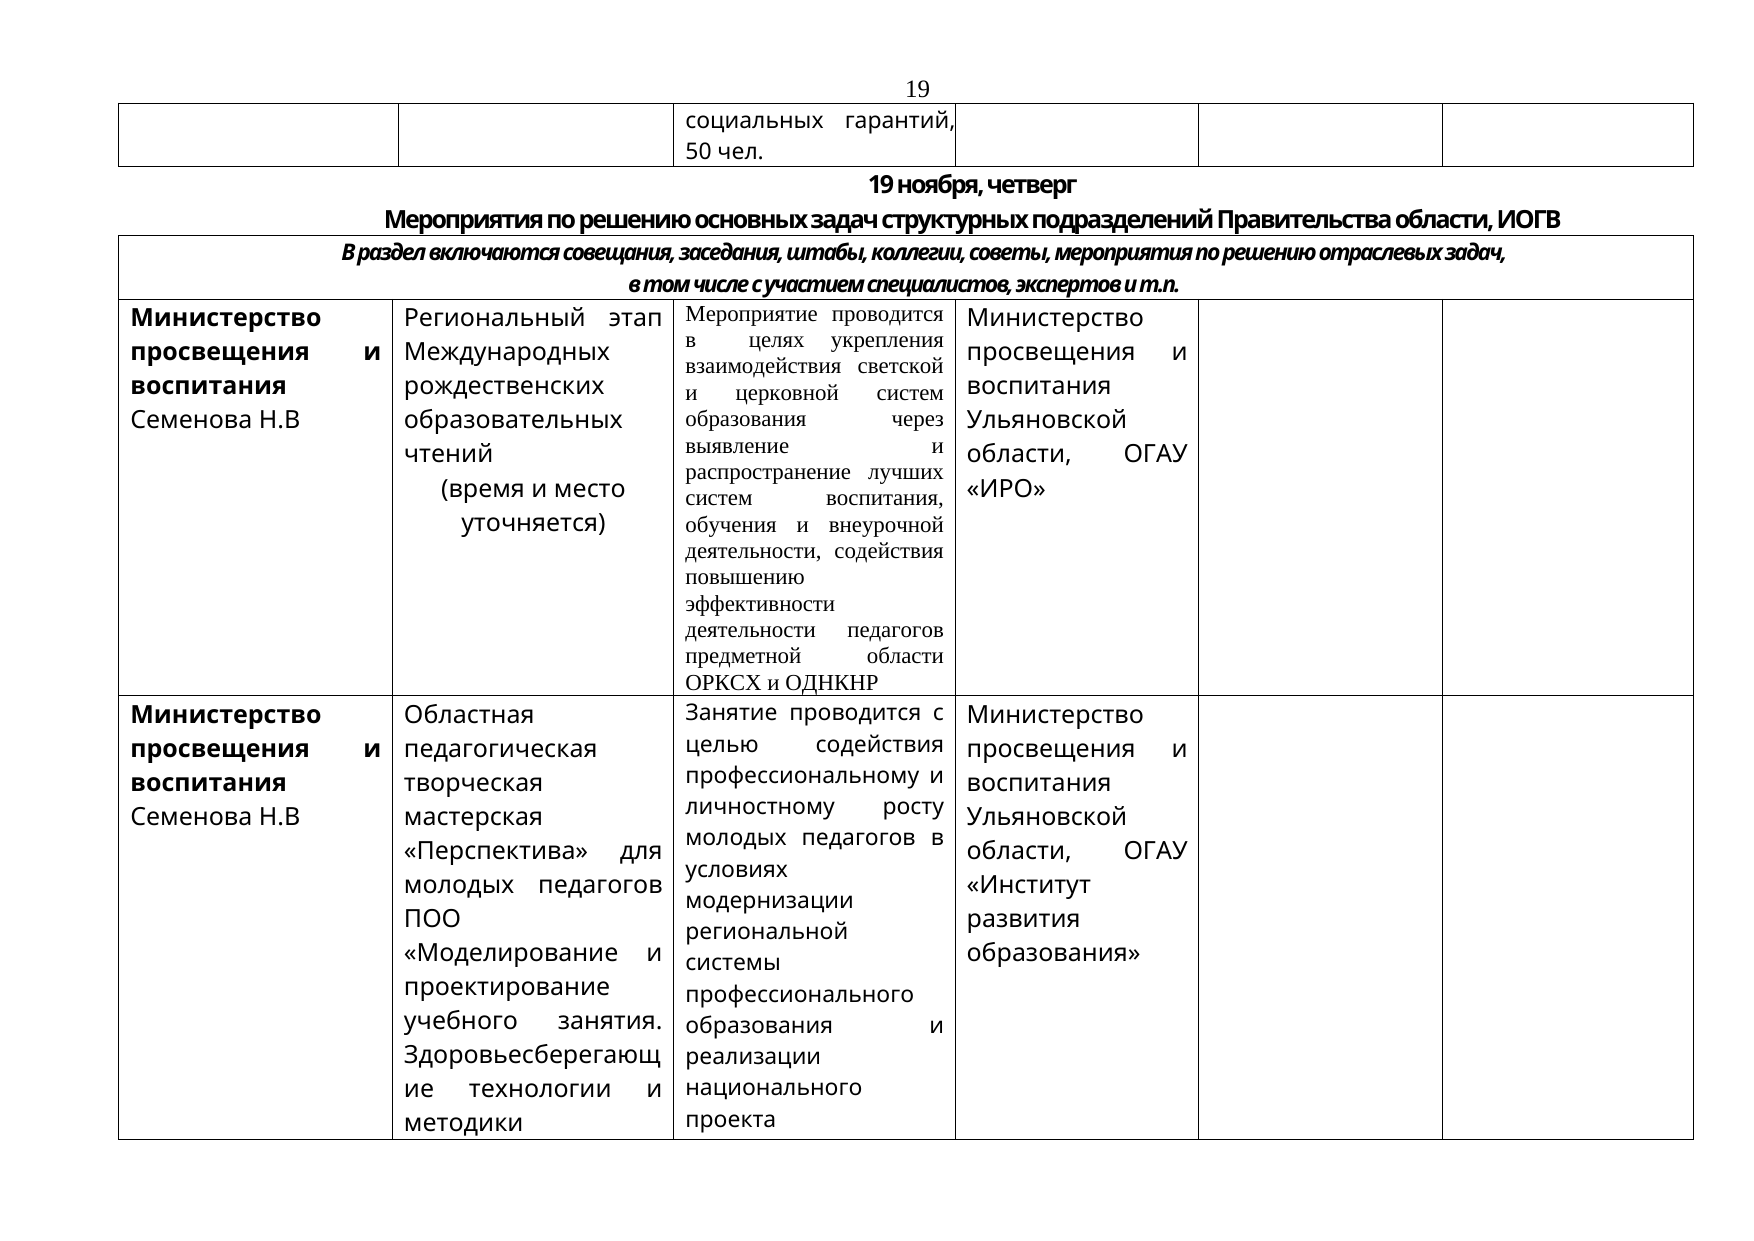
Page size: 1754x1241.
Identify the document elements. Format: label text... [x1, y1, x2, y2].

table_cell [1443, 696, 1693, 1139]
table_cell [119, 104, 398, 166]
table_cell [1443, 300, 1693, 695]
table_cell Министерство просвещения и воспитания Ульяновской области, ОГАУ «ИРО» [956, 300, 1198, 695]
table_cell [674, 696, 955, 1139]
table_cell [674, 104, 955, 166]
table_cell [1199, 300, 1442, 695]
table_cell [399, 104, 673, 166]
table_cell [1199, 696, 1442, 1139]
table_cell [393, 696, 673, 1139]
table_cell Мероприятие проводится в целях укрепления взаимодействия светской и церковной систем образования через выявление и распространение лучших систем воспитания, обучения и внеурочной деятельности, содействия повышению эффективности деятельности педагогов предметной области ОРКСХ и ОДНКНР [674, 300, 955, 695]
table_cell Региональный этап Международных рождественских образовательных чтений (время и место уточняется) [393, 300, 673, 695]
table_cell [956, 696, 1198, 1139]
table_header В раздел включаются совещания, заседания, штабы, коллегии, советы, мероприятия по решению отраслевых задач, в том числе с участием специалистов, экспертов и т.п. [119, 236, 1693, 299]
table_cell [1199, 104, 1442, 166]
table_cell Министерство просвещения и воспитания Семенова Н.В [119, 300, 392, 695]
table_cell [956, 104, 1198, 166]
table_cell [1443, 104, 1693, 166]
text Мероприятия по решению основных задач структурных подразделений Правительства области, ИОГВ [231, 201, 1716, 235]
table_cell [119, 696, 392, 1139]
text 19 ноября, четверг [231, 167, 1716, 201]
